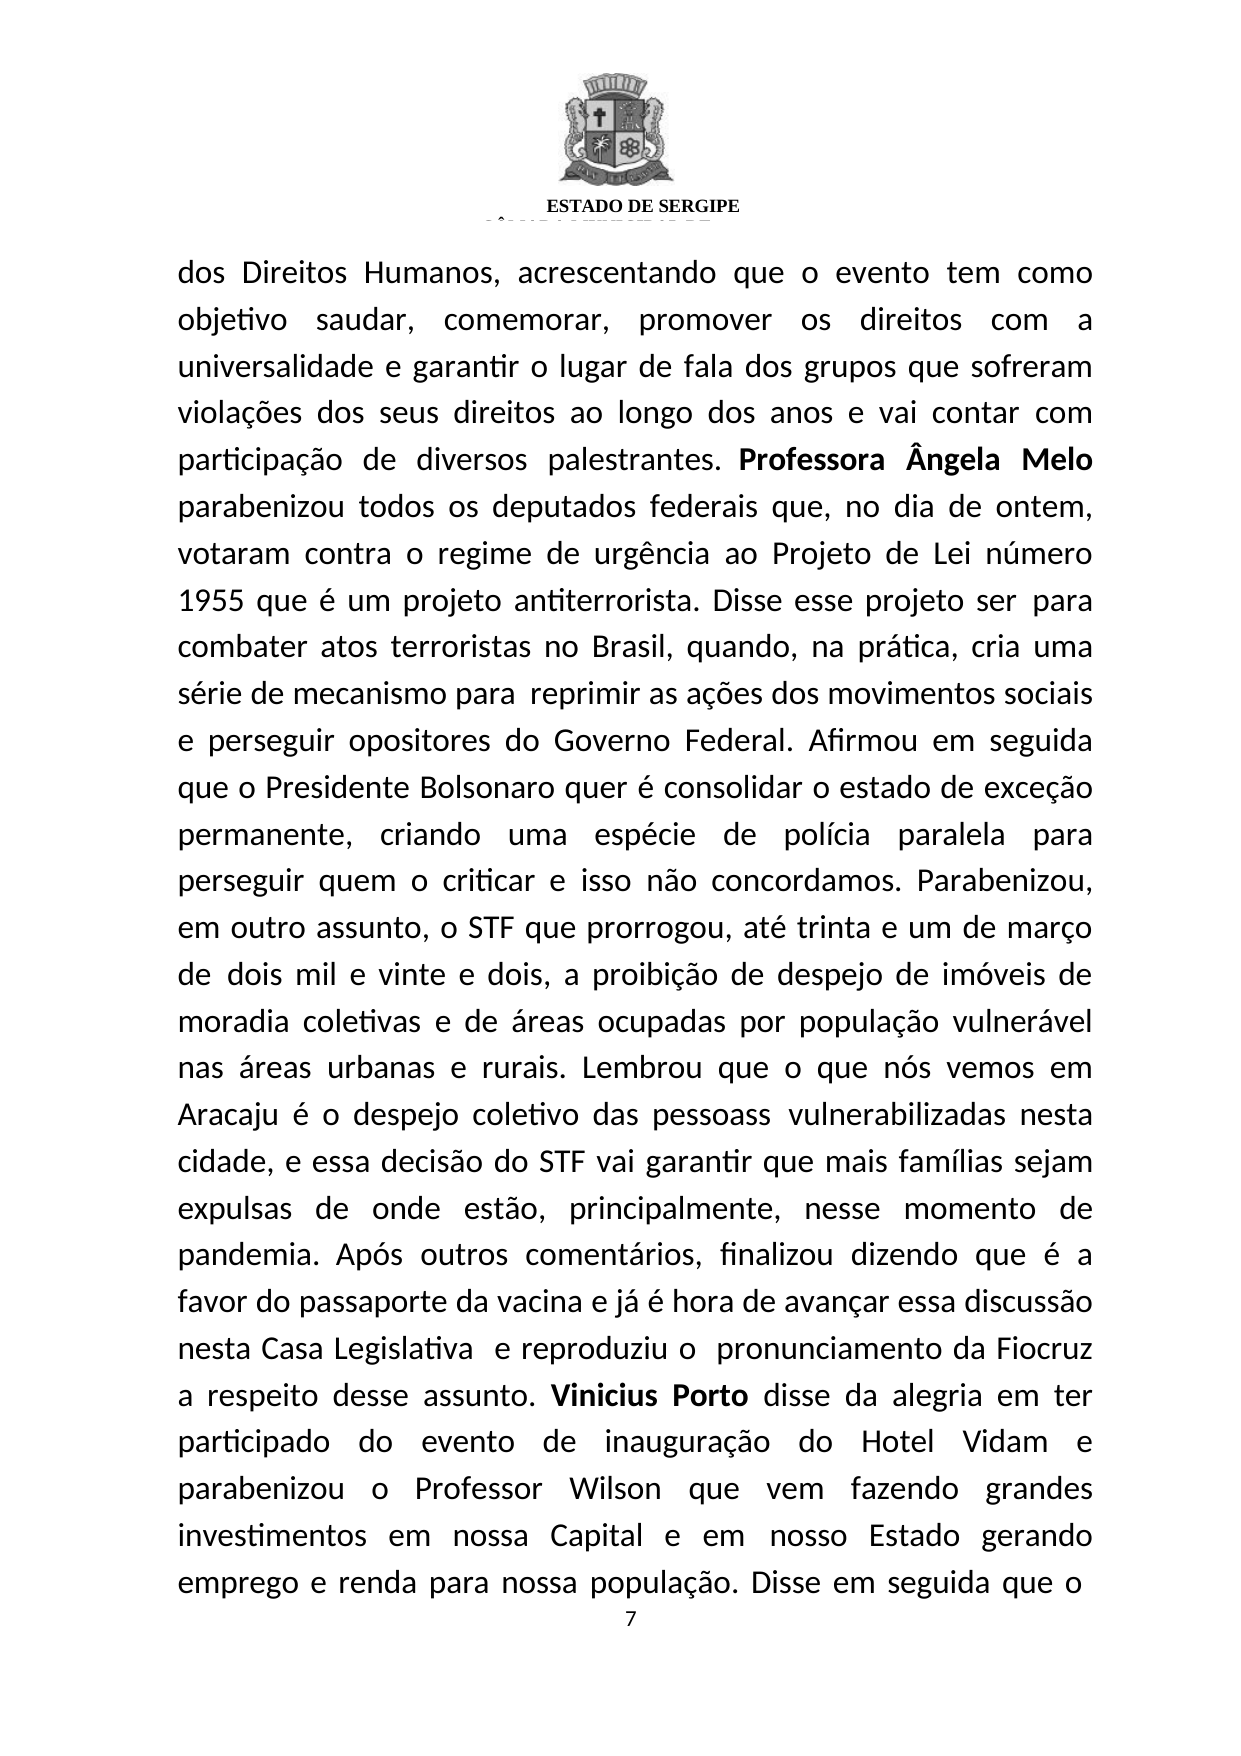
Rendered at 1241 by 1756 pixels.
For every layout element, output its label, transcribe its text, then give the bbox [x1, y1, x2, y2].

text dos Direitos Humanos, acrescentando que o evento tem como objetivo saudar, comemorar, promover os direitos com a universalidade e garantir o lugar de fala dos grupos que sofreram violações dos seus direitos ao longo dos anos e vai contar com participação de diversos palestrantes. Professora Ângela Melo parabenizou todos os deputados federais que, no dia de ontem, votaram contra o regime de urgência ao Projeto de Lei número 1955 que é um projeto antiterrorista. Disse esse projeto ser para combater atos terroristas no Brasil, quando, na prática, cria uma série de mecanismo para reprimir as ações dos movimentos sociais e perseguir opositores do Governo Federal. Afirmou em seguida que o Presidente Bolsonaro quer é consolidar o estado de exceção permanente, criando uma espécie de polícia paralela para perseguir quem o criticar e isso não concordamos. Parabenizou, em outro assunto, o STF que prorrogou, até trinta e um de março de dois mil e vinte e dois, a proibição de despejo de imóveis de moradia coletivas e de áreas ocupadas por população vulnerável nas áreas urbanas e rurais. Lembrou que o que nós vemos em Aracaju é o despejo coletivo das pessoass vulnerabilizadas nesta cidade, e essa decisão do STF vai garantir que mais famílias sejam expulsas de onde estão, principalmente, nesse momento de pandemia. Após outros comentários, finalizou dizendo que é a favor do passaporte da vacina e já é hora de avançar essa discussão nesta Casa Legislativa e reproduziu o pronunciamento da Fiocruz a respeito desse assunto. Vinicius Porto disse da alegria em ter participado do evento de inauguração do Hotel Vidam e parabenizou o Professor Wilson que vem fazendo grandes investimentos em nossa Capital e em nosso Estado gerando emprego e renda para nossa população. Disse em seguida que o [177, 251, 1093, 1602]
picture [558, 73, 675, 186]
